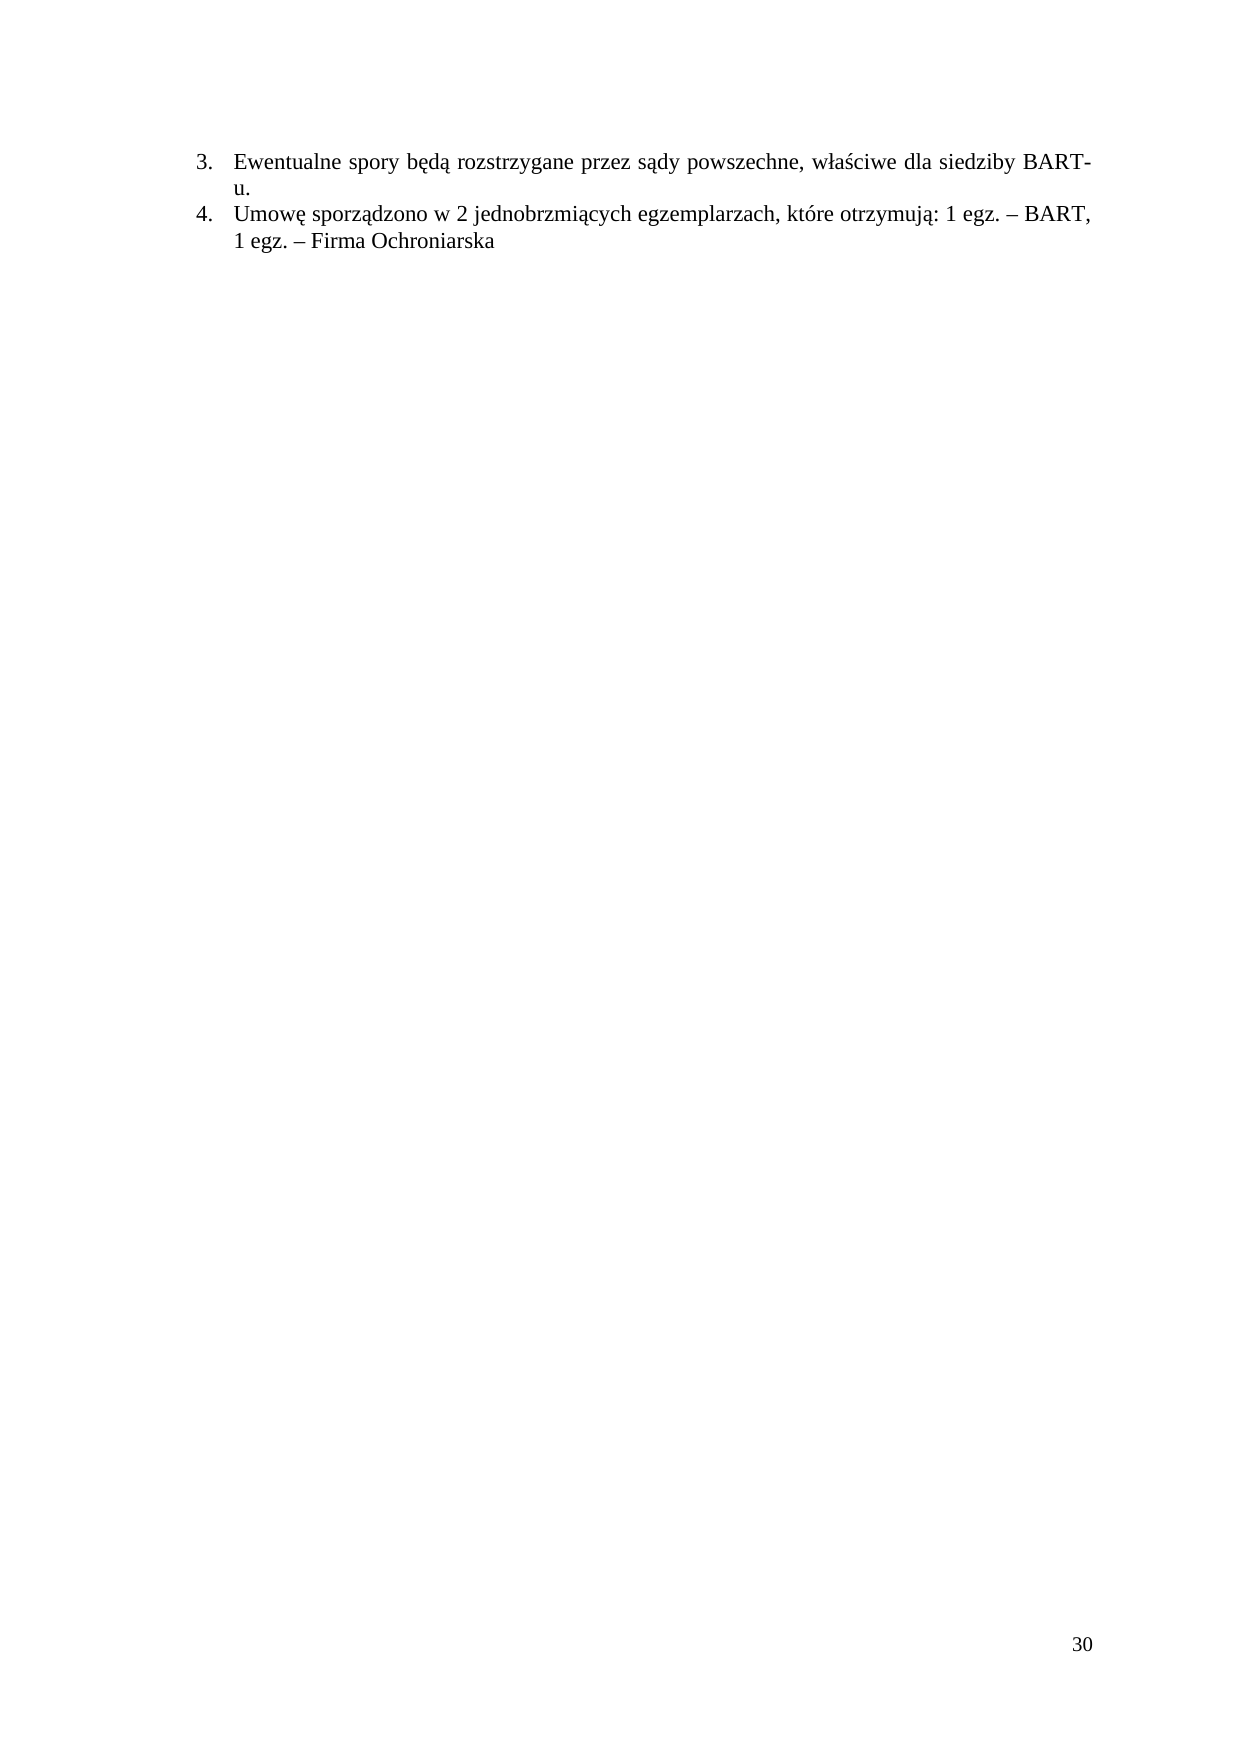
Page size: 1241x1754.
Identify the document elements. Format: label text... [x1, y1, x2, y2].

list Ewentualne spory będą rozstrzygane przez sądy powszechne, właściwe dla siedziby BART-u. [196, 148, 1092, 200]
list Umowę sporządzono w 2 jednobrzmiących egzemplarzach, które otrzymują: 1 egz. – BART, 1 egz. – Firma Ochroniarska [196, 200, 1092, 253]
